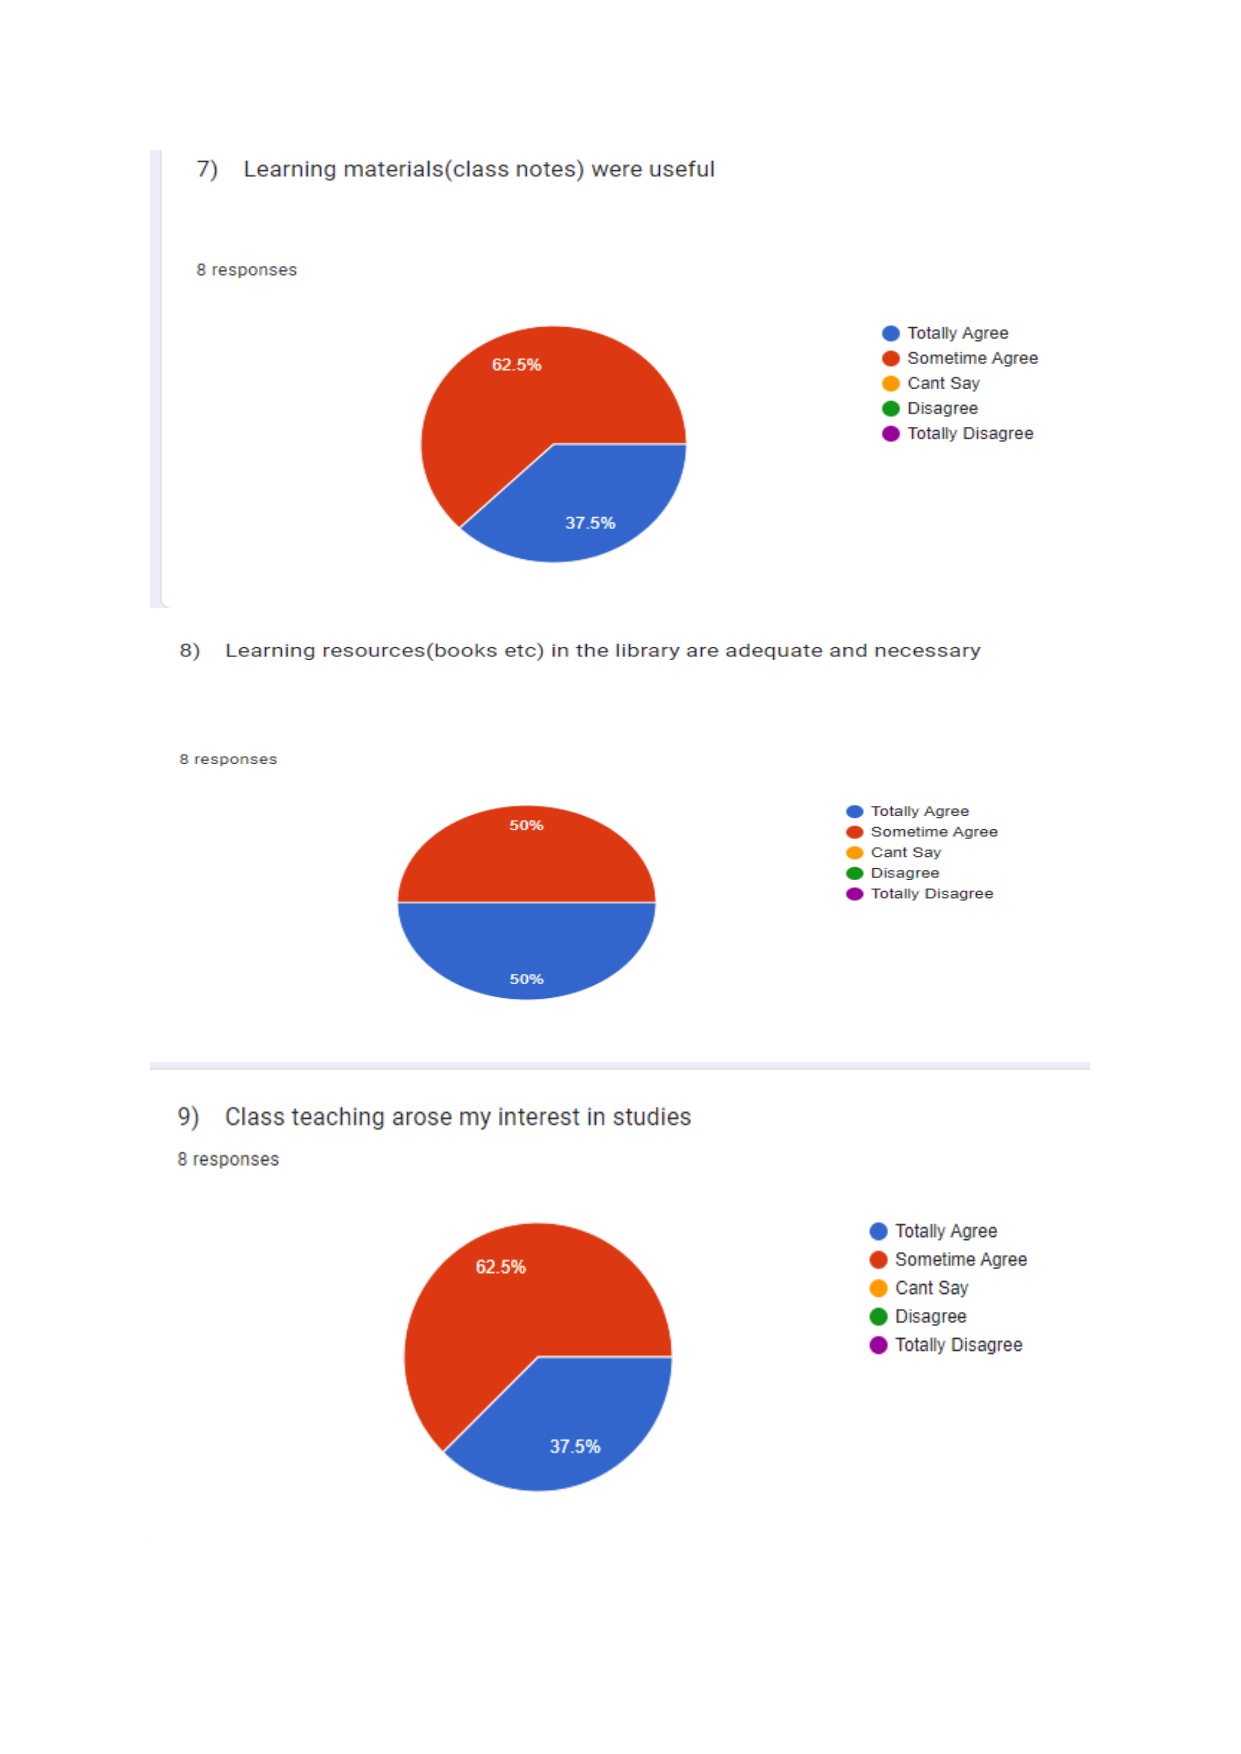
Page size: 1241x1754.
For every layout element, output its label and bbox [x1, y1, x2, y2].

picture [150, 150, 1091, 608]
picture [150, 634, 1091, 1036]
picture [150, 1062, 1091, 1543]
